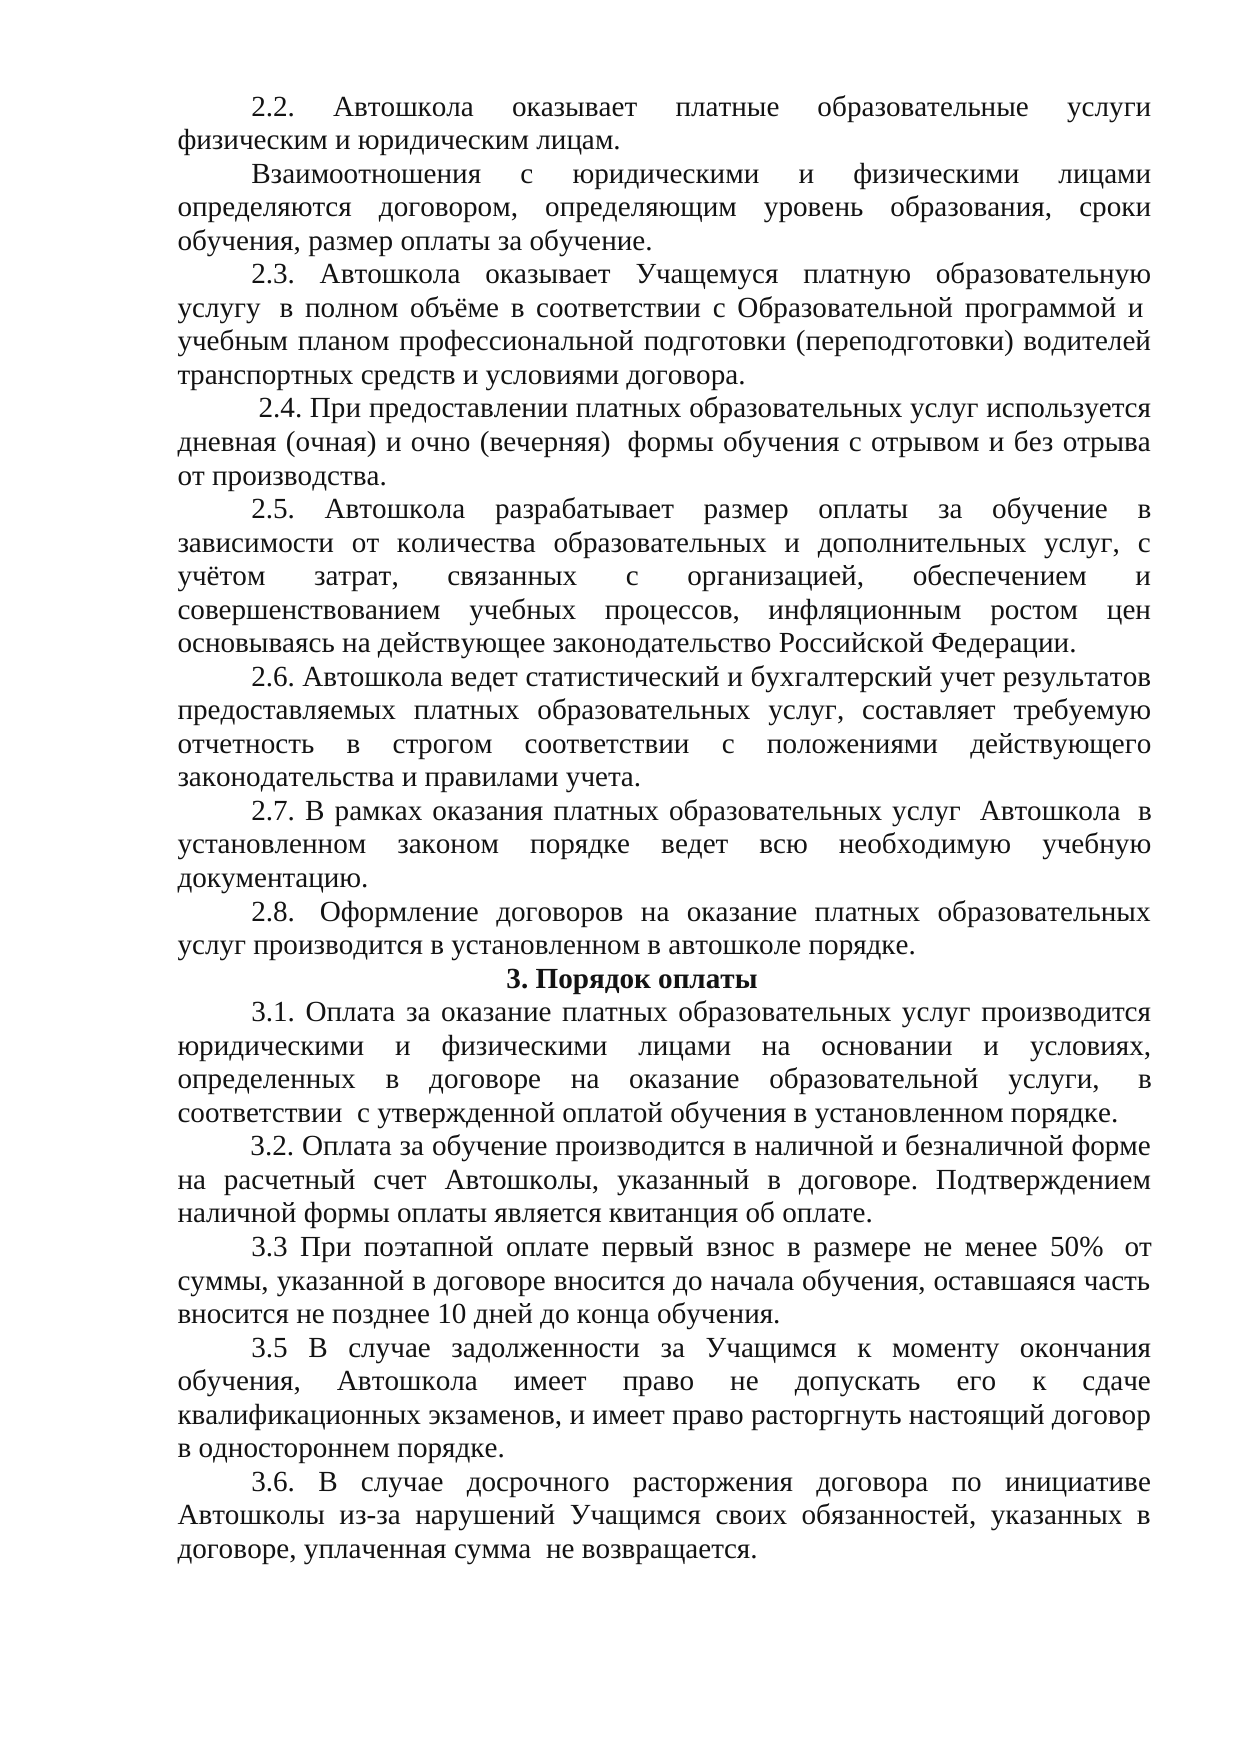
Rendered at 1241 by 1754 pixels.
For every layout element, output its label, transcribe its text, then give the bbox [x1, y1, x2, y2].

text 3.5 В случае задолженности за Учащимся к моменту окончания обучения, Автошкола имеет право не допускать его к сдаче квалификационных экзаменов, и имеет право расторгнуть настоящий договор в одностороннем порядке. [177, 1330, 1152, 1464]
text 2.4. При предоставлении платных образовательных услуг используется дневная (очная) и очно (вечерняя) формы обучения с отрывом и без отрыва от производства. [177, 391, 1152, 491]
text 3.6. В случае досрочного расторжения договора по инициативе Автошколы из-за нарушений Учащимся своих обязанностей, указанных в договоре, уплаченная сумма не возвращается. [177, 1464, 1152, 1564]
text Взаимоотношения с юридическими и физическими лицами определяются договором, определяющим уровень образования, сроки обучения, размер оплаты за обучение. [177, 156, 1152, 256]
text 3.2. Оплата за обучение производится в наличной и безналичной форме на расчетный счет Автошколы, указанный в договоре. Подтверждением наличной формы оплаты является квитанция об оплате. [177, 1128, 1152, 1229]
text 3.3 При поэтапной оплате первый взнос в размере не менее 50% от суммы, указанной в договоре вносится до начала обучения, оставшаяся часть вносится не позднее 10 дней до конца обучения. [177, 1229, 1152, 1330]
text 2.2. Автошкола оказывает платные образовательные услуги физическим и юридическим лицам. [177, 89, 1152, 156]
text 2.5. Автошкола разрабатывает размер оплаты за обучение в зависимости от количества образовательных и дополнительных услуг, с учётом затрат, связанных с организацией, обеспечением и совершенствованием учебных процессов, инфляционным ростом цен основываясь на действующее законодательство Российской Федерации. [177, 491, 1152, 659]
text 2.8. Оформление договоров на оказание платных образовательных услуг производится в установленном в автошколе порядке. [177, 894, 1152, 961]
text 2.6. Автошкола ведет статистический и бухгалтерский учет результатов предоставляемых платных образовательных услуг, составляет требуемую отчетность в строгом соответствии с положениями действующего законодательства и правилами учета. [177, 659, 1152, 793]
text 3. Порядок оплаты [177, 961, 1152, 994]
text 2.7. В рамках оказания платных образовательных услуг Автошкола в установленном законом порядке ведет всю необходимую учебную документацию. [177, 793, 1152, 894]
text 3.1. Оплата за оказание платных образовательных услуг производится юридическими и физическими лицами на основании и условиях, определенных в договоре на оказание образовательной услуги, в соответствии с утвержденной оплатой обучения в установленном порядке. [177, 994, 1152, 1128]
text 2.3. Автошкола оказывает Учащемуся платную образовательную услугу в полном объёме в соответствии с Образовательной программой и учебным планом профессиональной подготовки (переподготовки) водителей транспортных средств и условиями договора. [177, 256, 1152, 391]
